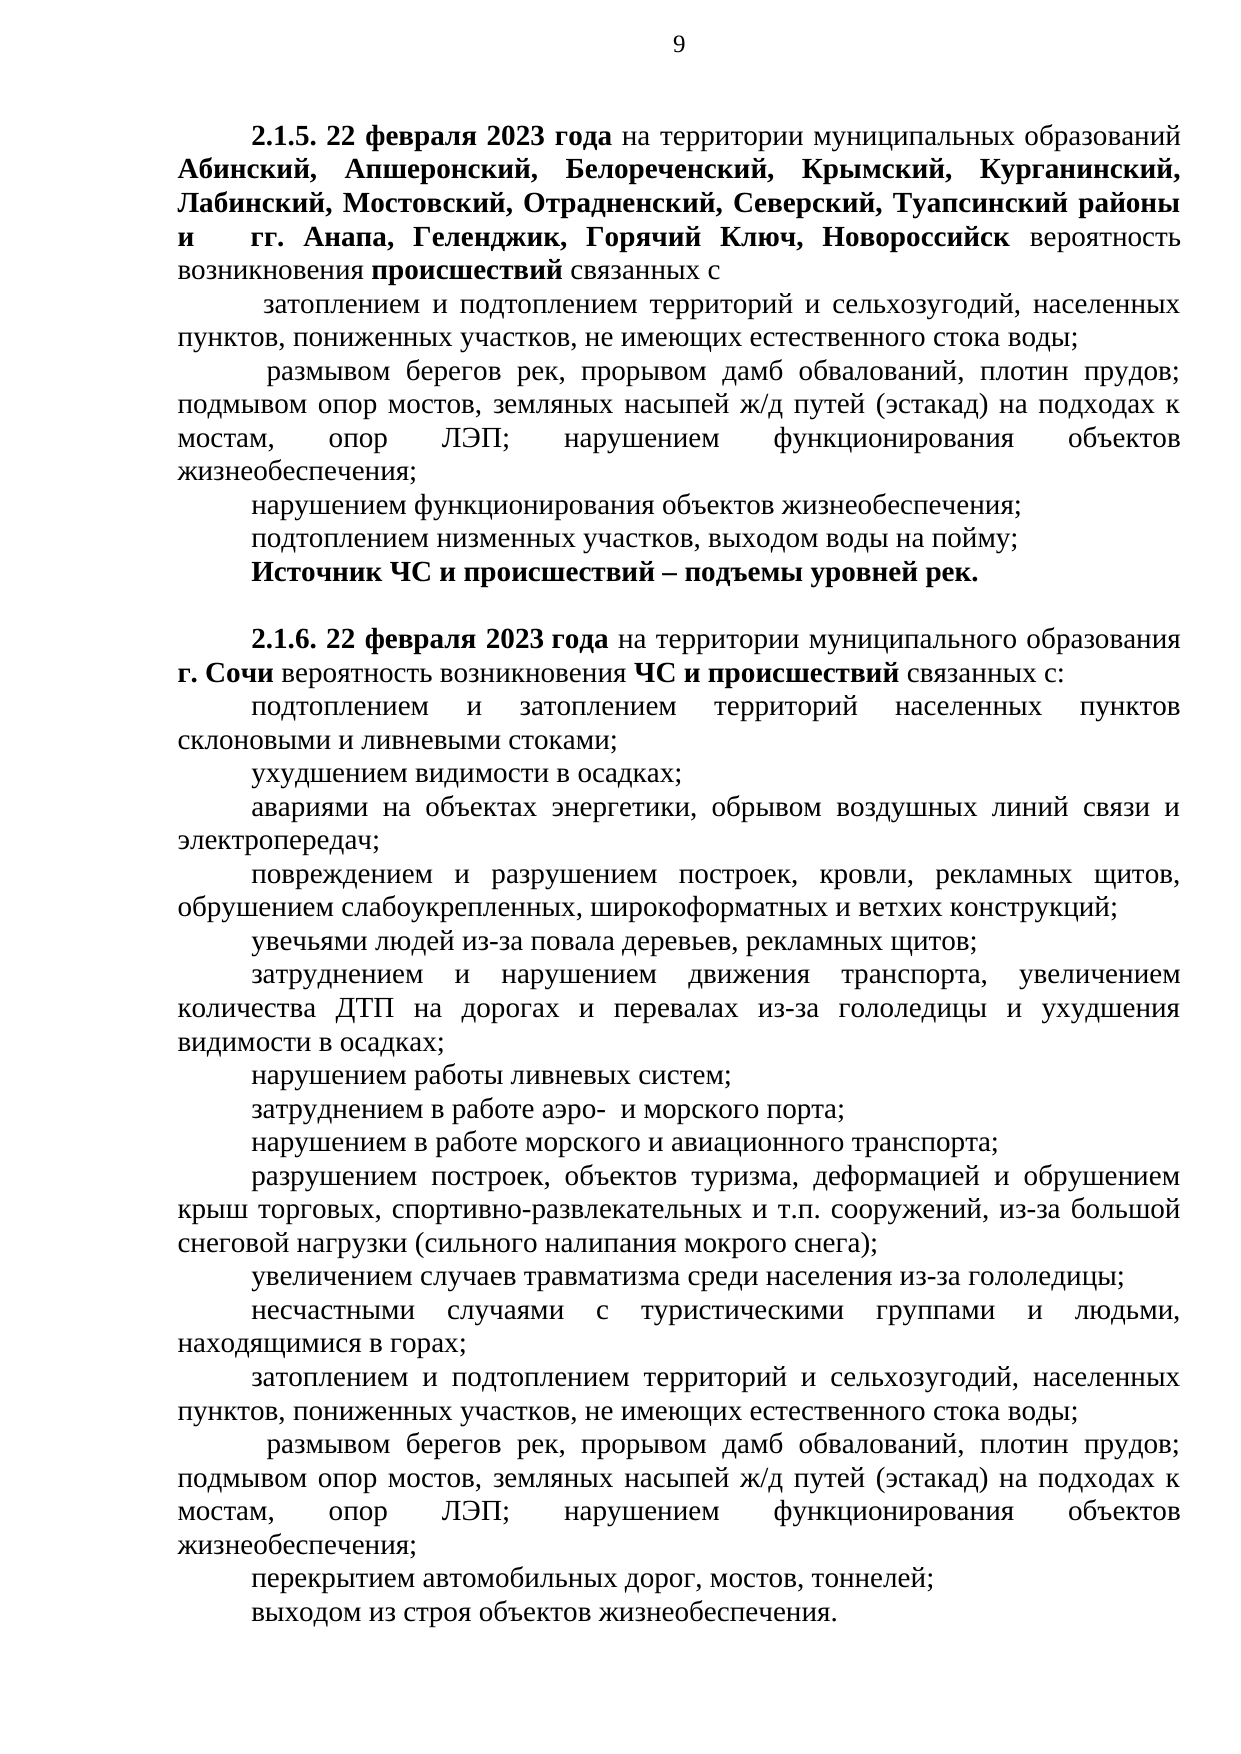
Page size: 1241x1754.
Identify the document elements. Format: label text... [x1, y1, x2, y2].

text выходом из строя объектов жизнеобеспечения. [177, 1594, 1181, 1627]
text увеличением случаев травматизма среди населения из-за гололедицы; [177, 1258, 1181, 1292]
text 2.1.6. 22 февраля 2023 года на территории муниципального образования г. Сочи вероятность возникновения ЧС и происшествий связанных с: [177, 621, 1181, 688]
text нарушением функционирования объектов жизнеобеспечения; [177, 487, 1181, 521]
text перекрытием автомобильных дорог, мостов, тоннелей; [177, 1560, 1181, 1594]
text нарушением в работе морского и авиационного транспорта; [177, 1124, 1181, 1158]
text несчастными случаями с туристическими группами и людьми, находящимися в горах; [177, 1292, 1181, 1359]
text Источник ЧС и происшествий – подъемы уровней рек. [177, 554, 1181, 588]
text размывом берегов рек, прорывом дамб обвалований, плотин прудов; подмывом опор мостов, земляных насыпей ж/д путей (эстакад) на подходах к мостам, опор ЛЭП; нарушением функционирования объектов жизнеобеспечения; [177, 1426, 1181, 1560]
text разрушением построек, объектов туризма, деформацией и обрушением крыш торговых, спортивно-развлекательных и т.п. сооружений, из-за большой снеговой нагрузки (сильного налипания мокрого снега); [177, 1158, 1181, 1258]
text затруднением в работе аэро- и морского порта; [177, 1091, 1181, 1124]
text 2.1.5. 22 февраля 2023 года на территории муниципальных образований Абинский, Апшеронский, Белореченский, Крымский, Курганинский, Лабинский, Мостовский, Отрадненский, Северский, Туапсинский районы и гг. Анапа, Геленджик, Горячий Ключ, Новороссийск вероятность возникновения происшествий связанных с [177, 118, 1181, 286]
text увечьями людей из-за повала деревьев, рекламных щитов; [177, 923, 1181, 957]
text подтоплением низменных участков, выходом воды на пойму; [177, 521, 1181, 554]
text затруднением и нарушением движения транспорта, увеличением количества ДТП на дорогах и перевалах из-за гололедицы и ухудшения видимости в осадках; [177, 957, 1181, 1057]
text авариями на объектах энергетики, обрывом воздушных линий связи и электропередач; [177, 789, 1181, 856]
text подтоплением и затоплением территорий населенных пунктов склоновыми и ливневыми стоками; [177, 688, 1181, 755]
text нарушением работы ливневых систем; [177, 1057, 1181, 1091]
text размывом берегов рек, прорывом дамб обвалований, плотин прудов; подмывом опор мостов, земляных насыпей ж/д путей (эстакад) на подходах к мостам, опор ЛЭП; нарушением функционирования объектов жизнеобеспечения; [177, 353, 1181, 487]
text повреждением и разрушением построек, кровли, рекламных щитов, обрушением слабоукрепленных, широкоформатных и ветхих конструкций; [177, 856, 1181, 923]
text ухудшением видимости в осадках; [177, 755, 1181, 789]
text затоплением и подтоплением территорий и сельхозугодий, населенных пунктов, пониженных участков, не имеющих естественного стока воды; [177, 286, 1181, 353]
text затоплением и подтоплением территорий и сельхозугодий, населенных пунктов, пониженных участков, не имеющих естественного стока воды; [177, 1359, 1181, 1426]
